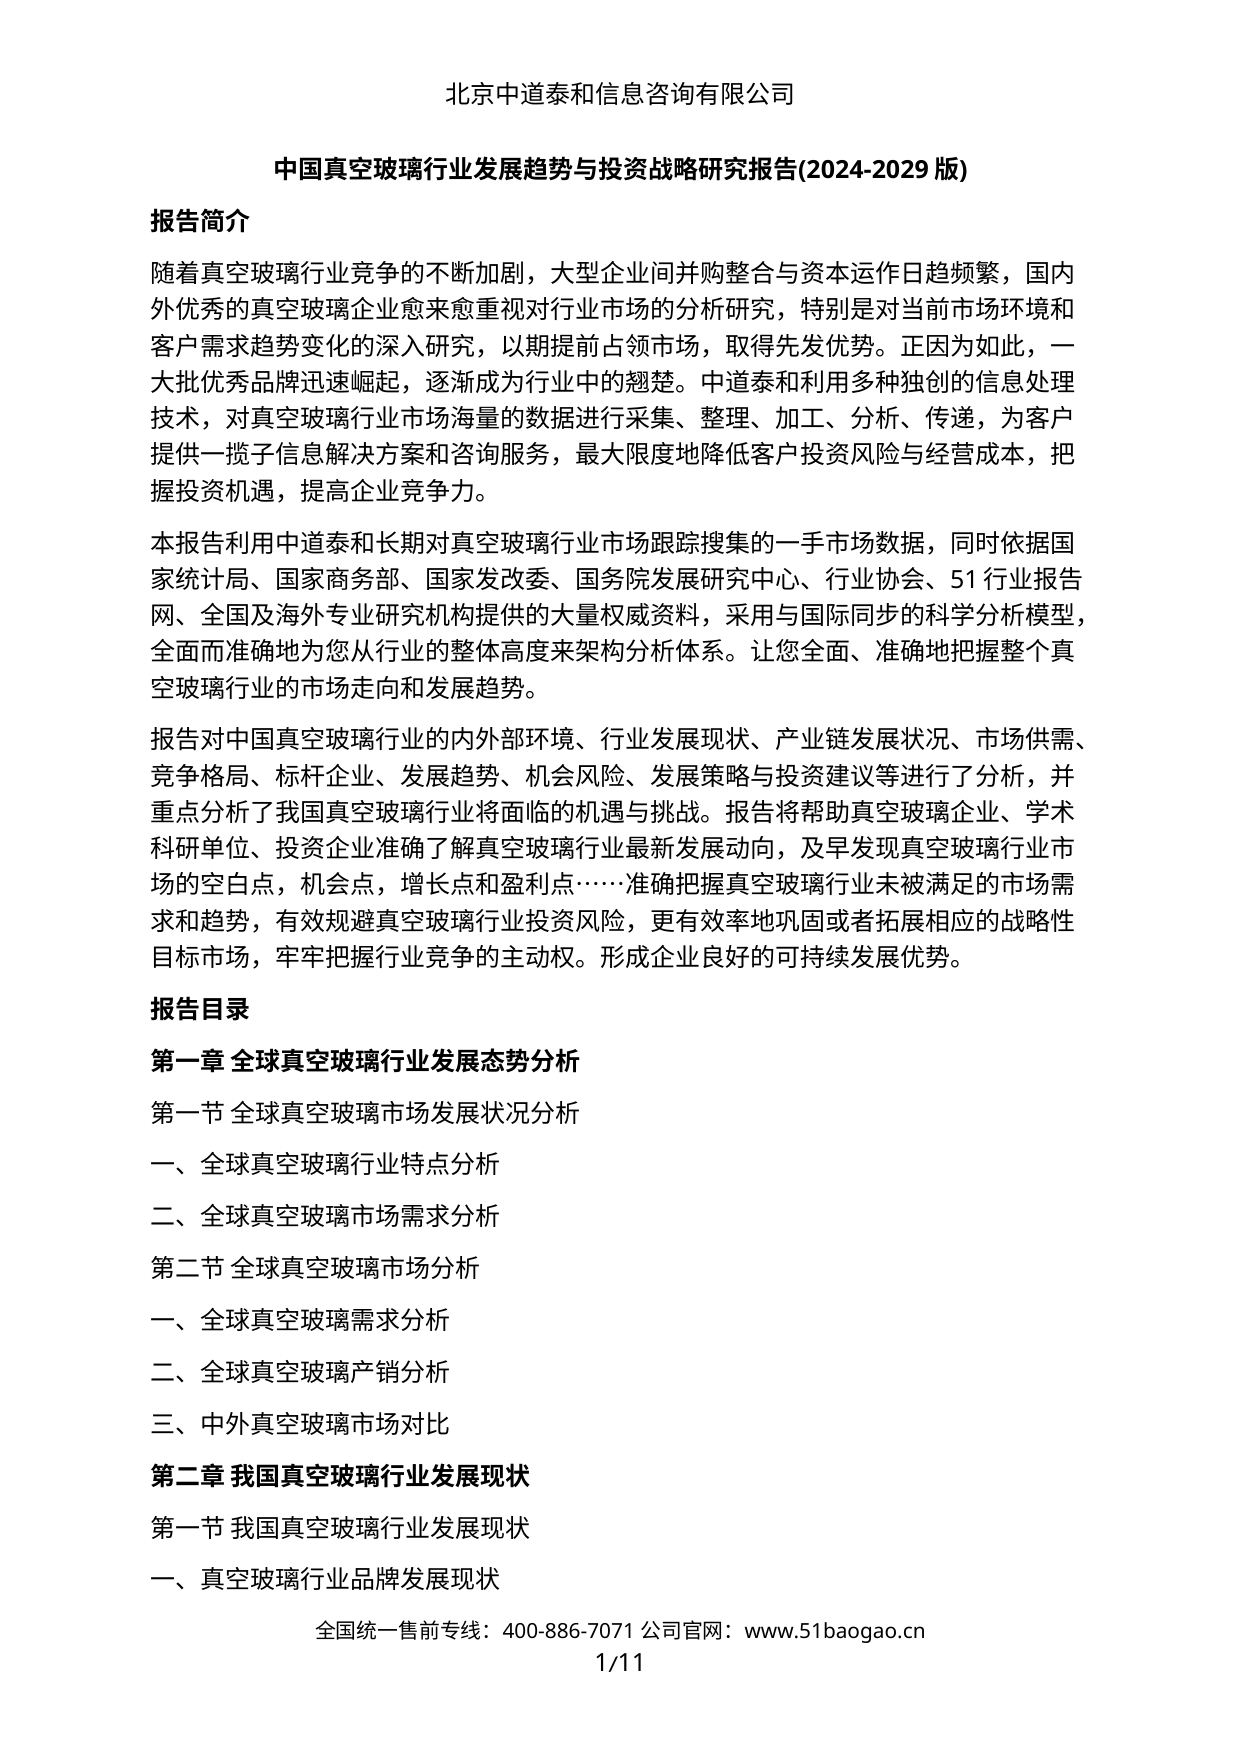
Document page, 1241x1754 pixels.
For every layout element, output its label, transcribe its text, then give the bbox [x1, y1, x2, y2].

text 第一节 我国真空玻璃行业发展现状 [150, 1508, 1090, 1544]
text 第二章 我国真空玻璃行业发展现状 [150, 1456, 1090, 1492]
text 随着真空玻璃行业竞争的不断加剧，大型企业间并购整合与资本运作日趋频繁，国内外优秀的真空玻璃企业愈来愈重视对行业市场的分析研究，特别是对当前市场环境和客户需求趋势变化的深入研究，以期提前占领市场，取得先发优势。正因为如此，一大批优秀品牌迅速崛起，逐渐成为行业中的翘楚。中道泰和利用多种独创的信息处理技术，对真空玻璃行业市场海量的数据进行采集、整理、加工、分析、传递，为客户提供一揽子信息解决方案和咨询服务，最大限度地降低客户投资风险与经营成本，把握投资机遇，提高企业竞争力。 [150, 254, 1090, 507]
text 一、真空玻璃行业品牌发展现状 [150, 1560, 1090, 1596]
text 报告目录 [150, 989, 1090, 1026]
text 二、全球真空玻璃市场需求分析 [150, 1197, 1090, 1233]
text 第二节 全球真空玻璃市场分析 [150, 1249, 1090, 1285]
text 报告对中国真空玻璃行业的内外部环境、行业发展现状、产业链发展状况、市场供需、竞争格局、标杆企业、发展趋势、机会风险、发展策略与投资建议等进行了分析，并重点分析了我国真空玻璃行业将面临的机遇与挑战。报告将帮助真空玻璃企业、学术科研单位、投资企业准确了解真空玻璃行业最新发展动向，及早发现真空玻璃行业市场的空白点，机会点，增长点和盈利点……准确把握真空玻璃行业未被满足的市场需求和趋势，有效规避真空玻璃行业投资风险，更有效率地巩固或者拓展相应的战略性目标市场，牢牢把握行业竞争的主动权。形成企业良好的可持续发展优势。 [150, 720, 1090, 974]
text 一、全球真空玻璃行业特点分析 [150, 1145, 1090, 1181]
text 三、中外真空玻璃市场对比 [150, 1404, 1090, 1441]
text 二、全球真空玻璃产销分析 [150, 1352, 1090, 1389]
text 中国真空玻璃行业发展趋势与投资战略研究报告(2024-2029版) [150, 150, 1090, 186]
text 第一节 全球真空玻璃市场发展状况分析 [150, 1093, 1090, 1129]
text 报告简介 [150, 202, 1090, 238]
text 第一章 全球真空玻璃行业发展态势分析 [150, 1041, 1090, 1077]
text 本报告利用中道泰和长期对真空玻璃行业市场跟踪搜集的一手市场数据，同时依据国家统计局、国家商务部、国家发改委、国务院发展研究中心、行业协会、51行业报告网、全国及海外专业研究机构提供的大量权威资料，采用与国际同步的科学分析模型，全面而准确地为您从行业的整体高度来架构分析体系。让您全面、准确地把握整个真空玻璃行业的市场走向和发展趋势。 [150, 523, 1090, 704]
text 一、全球真空玻璃需求分析 [150, 1301, 1090, 1337]
